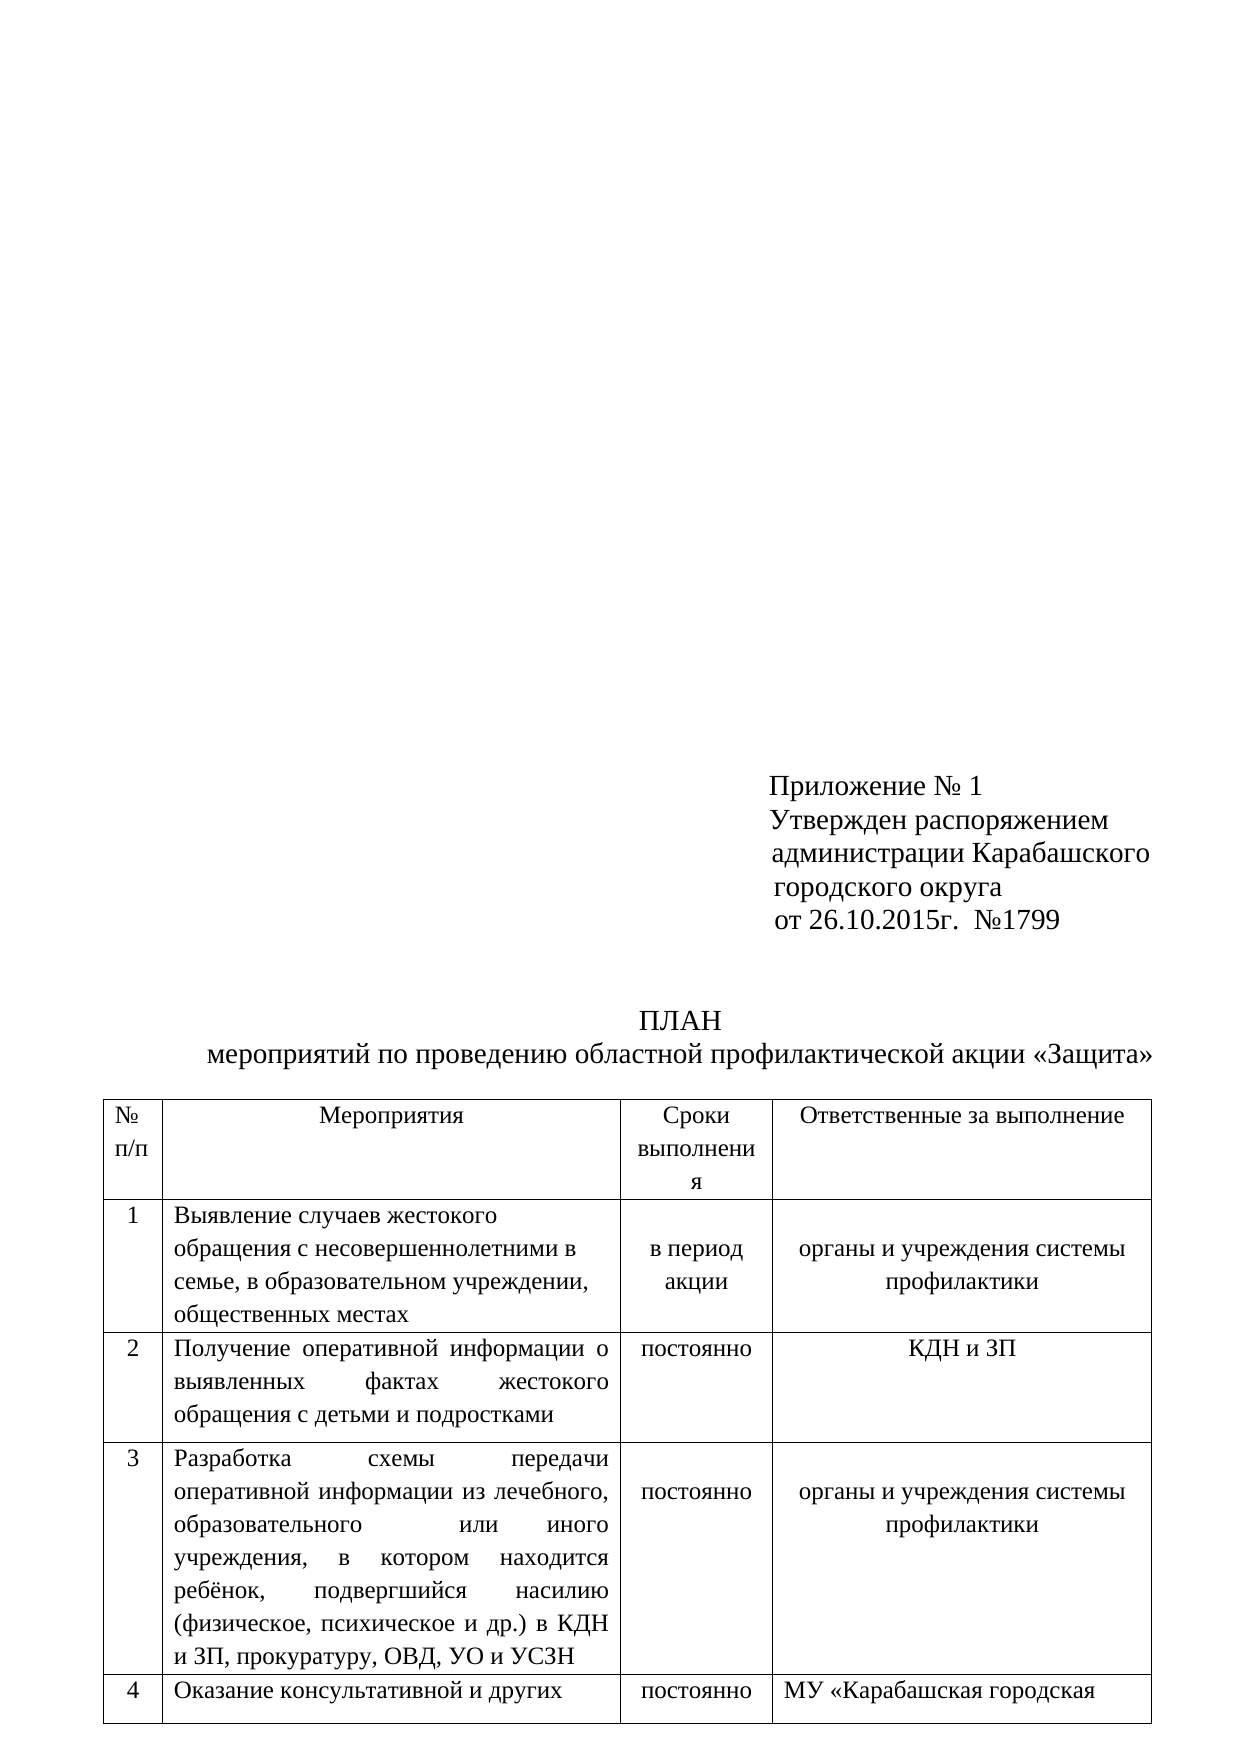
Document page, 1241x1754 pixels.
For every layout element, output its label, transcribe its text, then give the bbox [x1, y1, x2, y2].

table_cell органы и учреждения системы профилактики [773, 1443, 1151, 1674]
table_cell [163, 1675, 620, 1723]
table_cell 2 [104, 1333, 162, 1442]
text Утвержден распоряжением [179, 802, 1181, 835]
table_cell Разработка схемы передачи оперативной информации из лечебного, образовательного или иного учреждения, в котором находится ребёнок, подвергшийся насилию (физическое, психическое и др.) в КДН и ЗП, прокуратуру, ОВД, УО и УСЗН [163, 1443, 620, 1674]
text администрации Карабашского [179, 835, 1181, 869]
table_header Сроки выполнения [621, 1100, 772, 1199]
table_cell постоянно [621, 1443, 772, 1674]
text городского округа [179, 869, 1181, 902]
table_cell в период акции [621, 1200, 772, 1332]
table_cell 1 [104, 1200, 162, 1332]
table_header № п/п [104, 1100, 162, 1199]
table_cell постоянно [621, 1333, 772, 1442]
subtitle ПЛАН [179, 1003, 1181, 1037]
text мероприятий по проведению областной профилактической акции «Защита» [179, 1037, 1181, 1070]
table_cell 4 [104, 1675, 162, 1723]
table_header Ответственные за выполнение [773, 1100, 1151, 1199]
table_cell Выявление случаев жестокого обращения с несовершеннолетними в семье, в образовательном учреждении, общественных местах [163, 1200, 620, 1332]
table_cell КДН и ЗП [773, 1333, 1151, 1442]
table_cell органы и учреждения системы профилактики [773, 1200, 1151, 1332]
table_header Мероприятия [163, 1100, 620, 1199]
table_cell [773, 1675, 1151, 1723]
table_cell Получение оперативной информации о выявленных фактах жестокого обращения с детьми и подростками [163, 1333, 620, 1442]
table_cell постоянно [621, 1675, 772, 1723]
text от 26.10.2015г. №1799 [179, 902, 1181, 936]
table_cell 3 [104, 1443, 162, 1674]
subtitle Приложение № 1 [148, 768, 1181, 802]
